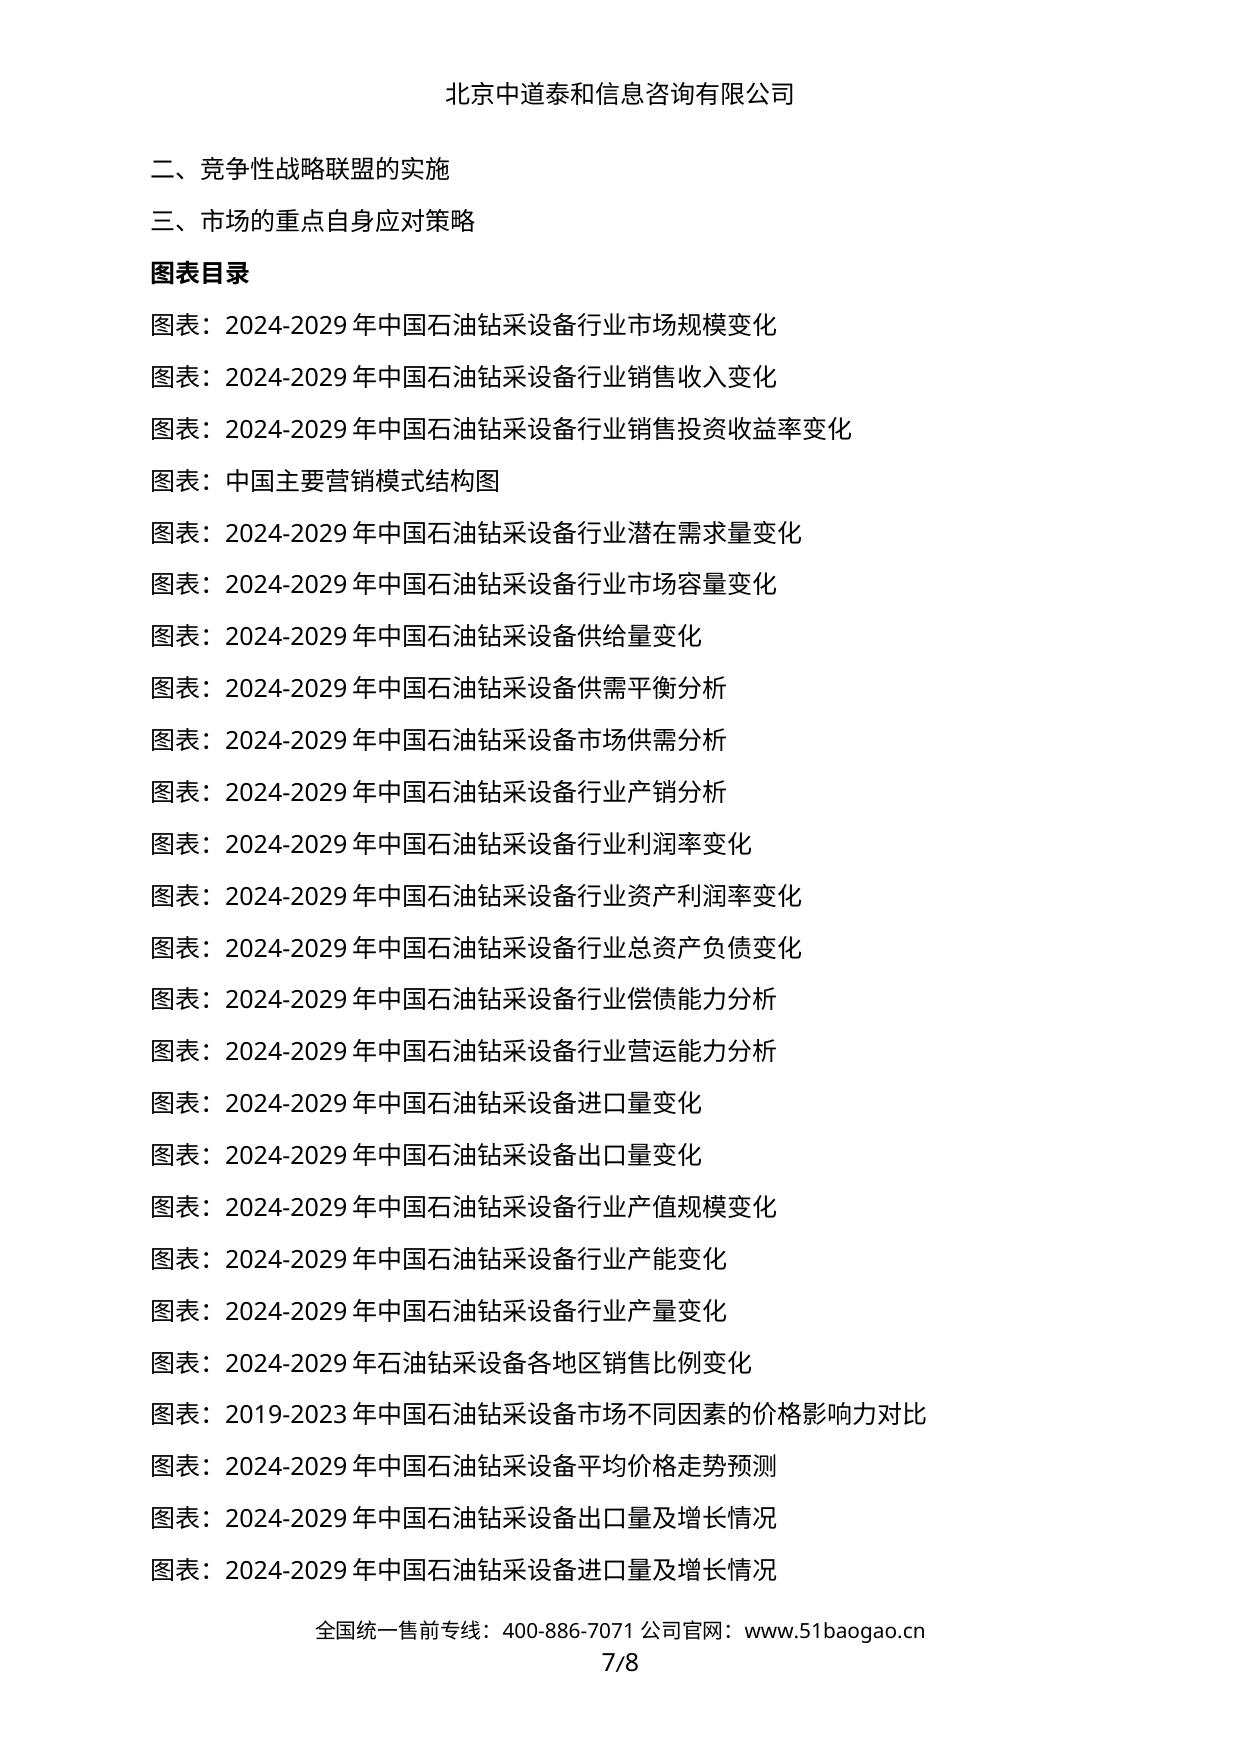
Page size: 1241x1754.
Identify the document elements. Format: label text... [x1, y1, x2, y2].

text 图表：2024-2029年中国石油钻采设备行业偿债能力分析 [150, 980, 1090, 1016]
text 图表：2024-2029年中国石油钻采设备行业总资产负债变化 [150, 928, 1090, 964]
text 图表：2024-2029年中国石油钻采设备行业产量变化 [150, 1291, 1090, 1327]
text 图表：2024-2029年中国石油钻采设备出口量变化 [150, 1136, 1090, 1172]
text 图表：2024-2029年中国石油钻采设备行业市场规模变化 [150, 306, 1090, 342]
text 图表：2019-2023年中国石油钻采设备市场不同因素的价格影响力对比 [150, 1395, 1090, 1431]
text 图表：中国主要营销模式结构图 [150, 461, 1090, 497]
text 图表：2024-2029年中国石油钻采设备市场供需分析 [150, 721, 1090, 757]
text 图表：2024-2029年中国石油钻采设备平均价格走势预测 [150, 1447, 1090, 1483]
text 图表：2024-2029年中国石油钻采设备行业资产利润率变化 [150, 876, 1090, 912]
text 图表：2024-2029年中国石油钻采设备行业销售收入变化 [150, 357, 1090, 394]
text 图表：2024-2029年中国石油钻采设备行业潜在需求量变化 [150, 513, 1090, 549]
text 图表：2024-2029年中国石油钻采设备进口量及增长情况 [150, 1551, 1090, 1587]
text 图表：2024-2029年中国石油钻采设备进口量变化 [150, 1084, 1090, 1120]
text 图表：2024-2029年中国石油钻采设备行业利润率变化 [150, 824, 1090, 861]
text 图表：2024-2029年中国石油钻采设备行业产销分析 [150, 772, 1090, 809]
text 图表：2024-2029年中国石油钻采设备行业营运能力分析 [150, 1032, 1090, 1068]
text 图表：2024-2029年中国石油钻采设备行业产值规模变化 [150, 1187, 1090, 1224]
text 图表：2024-2029年石油钻采设备各地区销售比例变化 [150, 1343, 1090, 1379]
text 图表：2024-2029年中国石油钻采设备行业市场容量变化 [150, 565, 1090, 601]
text 三、市场的重点自身应对策略 [150, 202, 1090, 238]
text 图表：2024-2029年中国石油钻采设备行业产能变化 [150, 1239, 1090, 1276]
text 图表目录 [150, 254, 1090, 290]
text 图表：2024-2029年中国石油钻采设备供需平衡分析 [150, 669, 1090, 705]
text 二、竞争性战略联盟的实施 [150, 150, 1090, 186]
text 图表：2024-2029年中国石油钻采设备供给量变化 [150, 617, 1090, 653]
text 图表：2024-2029年中国石油钻采设备行业销售投资收益率变化 [150, 409, 1090, 446]
text 图表：2024-2029年中国石油钻采设备出口量及增长情况 [150, 1499, 1090, 1535]
